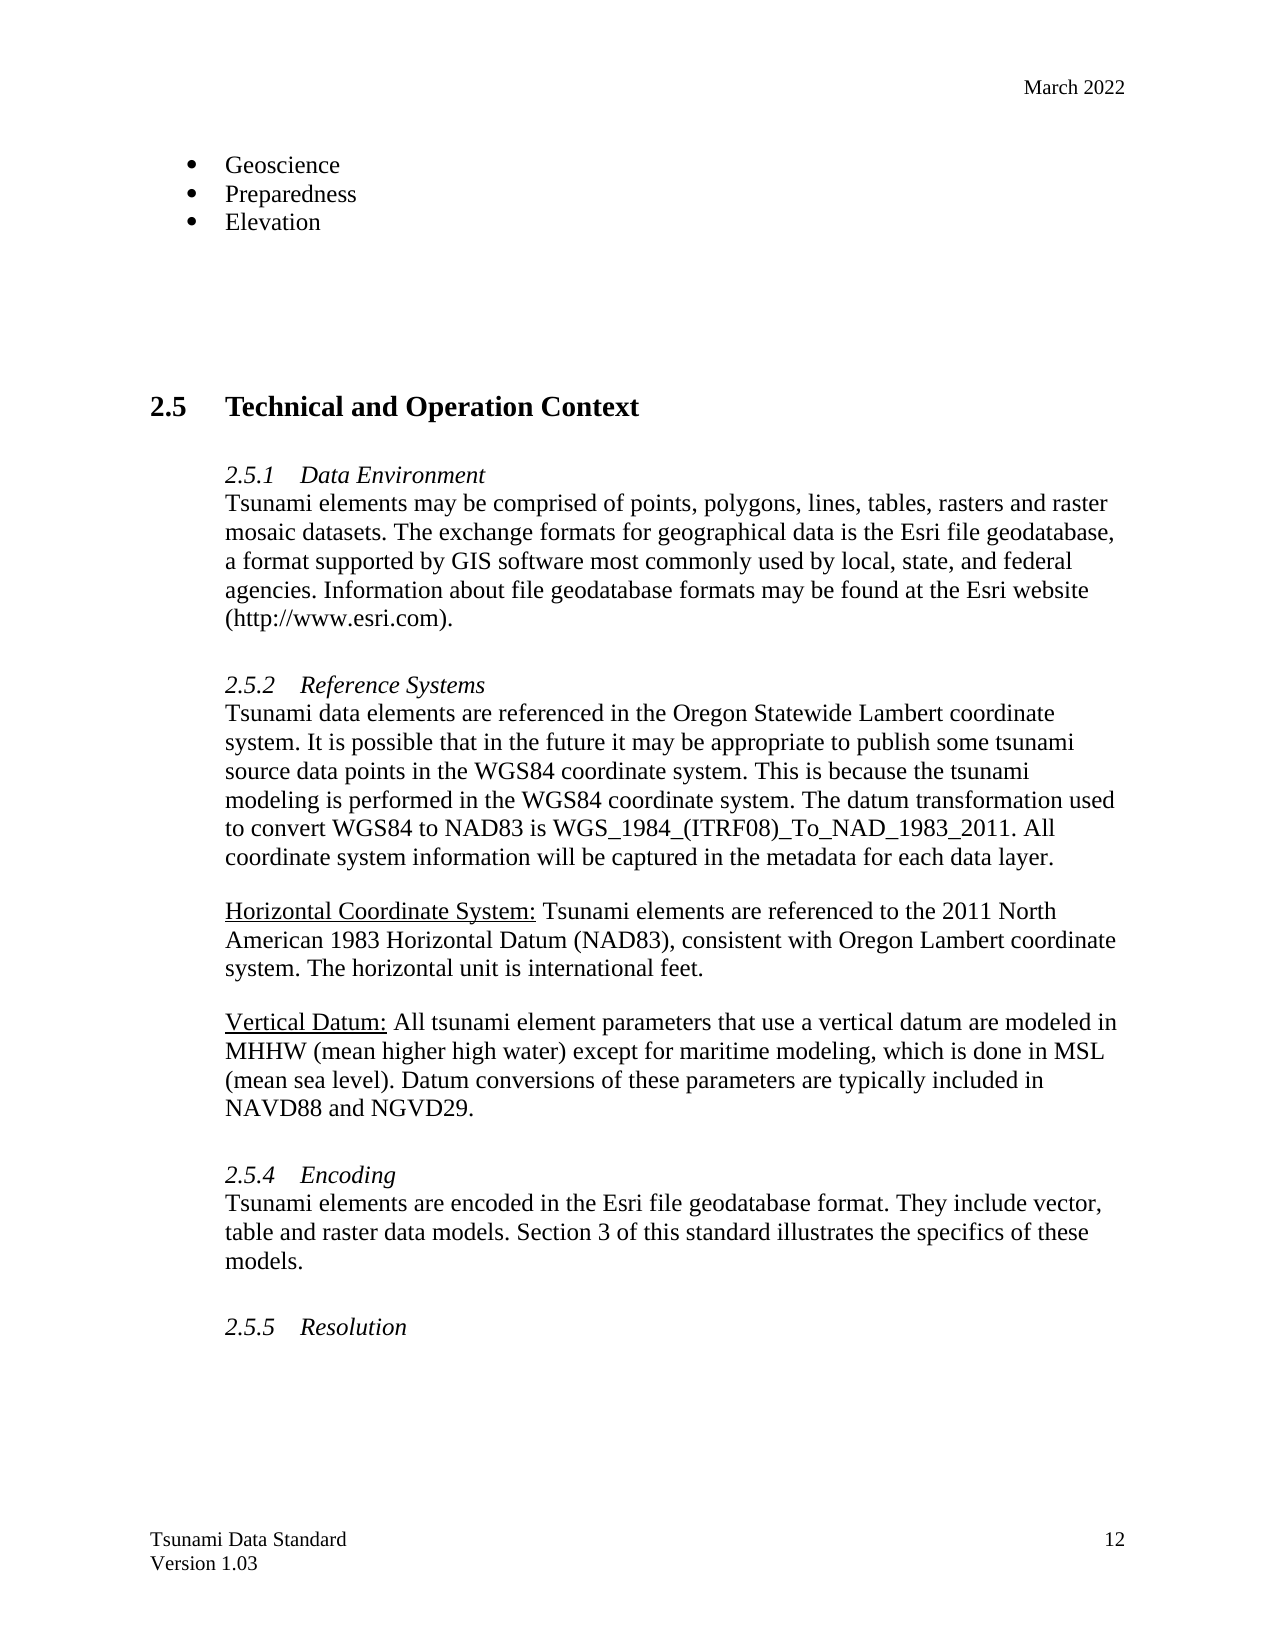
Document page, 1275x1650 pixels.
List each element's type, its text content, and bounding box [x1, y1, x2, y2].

subtitle 2.5.4 Encoding [225, 1160, 1125, 1188]
subtitle 2.5.5 Resolution [225, 1312, 1125, 1341]
text Tsunami data elements are referenced in the Oregon Statewide Lambert coordinate system. It is possible that in the future it may be appropriate to publish some tsunami source data points in the WGS84 coordinate system. This is because the tsunami modeling is performed in the WGS84 coordinate system. The datum transformation used to convert WGS84 to NAD83 is WGS_1984_(ITRF08)_To_NAD_1983_2011. All coordinate system information will be captured in the metadata for each data layer. [225, 698, 1125, 871]
subtitle 2.5.1 Data Environment [225, 460, 1125, 488]
text Tsunami elements may be comprised of points, polygons, lines, tables, rasters and raster mosaic datasets. The exchange formats for geographical data is the Esri file geodatabase, a format supported by GIS software most commonly used by local, state, and federal agencies. Information about file geodatabase formats may be found at the Esri website (http://www.esri.com). [225, 488, 1125, 632]
subtitle 2.5 Technical and Operation Context [150, 389, 1125, 422]
text Horizontal Coordinate System: Tsunami elements are referenced to the 2011 North American 1983 Horizontal Datum (NAD83), consistent with Oregon Lambert coordinate system. The horizontal unit is international feet. [225, 896, 1125, 982]
list Preparedness [187, 179, 1125, 207]
list Elevation [187, 207, 1125, 236]
subtitle 2.5.2 Reference Systems [225, 670, 1125, 698]
text Vertical Datum: All tsunami element parameters that use a vertical datum are modeled in MHHW (mean higher high water) except for maritime modeling, which is done in MSL (mean sea level). Datum conversions of these parameters are typically included in NAVD88 and NGVD29. [225, 1007, 1125, 1122]
list Geoscience [187, 150, 1125, 179]
text Tsunami elements are encoded in the Esri file geodatabase format. They include vector, table and raster data models. Section 3 of this standard illustrates the specifics of these models. [225, 1188, 1125, 1275]
